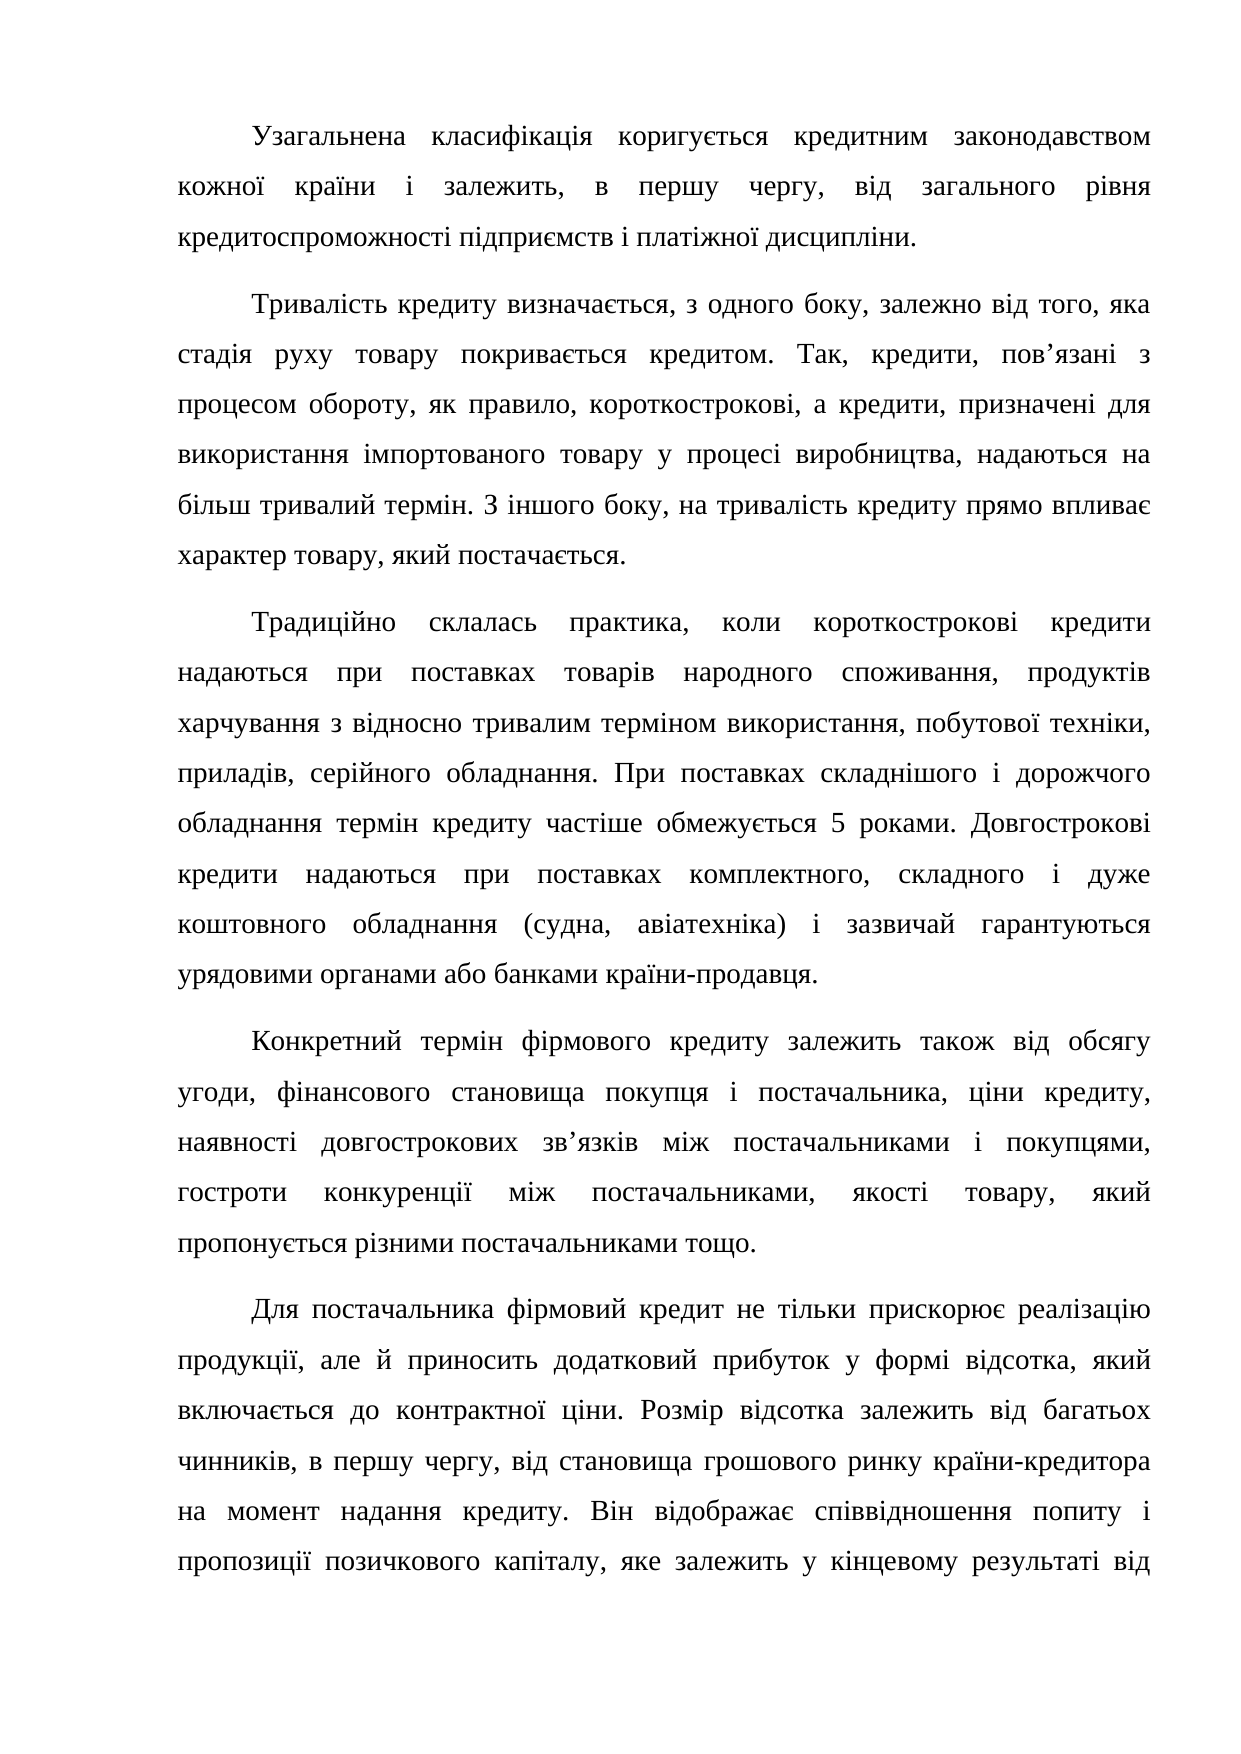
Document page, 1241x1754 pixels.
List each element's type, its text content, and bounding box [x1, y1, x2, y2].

text Тривалість кредиту визначається, з одного боку, залежно від того, яка стадія руху товару покривається кредитом. Так, кредити, пов’язані з процесом обороту, як правило, короткострокові, а кредити, призначені для використання імпортованого товару у процесі виробництва, надаються на більш тривалий термін. З іншого боку, на тривалість кредиту прямо впливає характер товару, який постачається. [177, 286, 1152, 571]
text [177, 1292, 1152, 1577]
text Традиційно склалась практика, коли короткострокові кредити надаються при поставках товарів народного споживання, продуктів харчування з відносно тривалим терміном використання, побутової техніки, приладів, серійного обладнання. При поставках складнішого і дорожчого обладнання термін кредиту частіше обмежується 5 роками. Довгострокові кредити надаються при поставках комплектного, складного і дуже коштовного обладнання (судна, авіатехніка) і зазвичай гарантуються урядовими органами або банками країни-продавця. [177, 604, 1152, 990]
text Конкретний термін фірмового кредиту залежить також від обсягу угоди, фінансового становища покупця і постачальника, ціни кредиту, наявності довгострокових зв’язків між постачальниками і покупцями, гостроти конкуренції між постачальниками, якості товару, який пропонується різними постачальниками тощо. [177, 1023, 1152, 1258]
text Узагальнена класифікація коригується кредитним законодавством кожної країни і залежить, в першу чергу, від загального рівня кредитоспроможності підприємств і платіжної дисципліни. [177, 118, 1152, 252]
